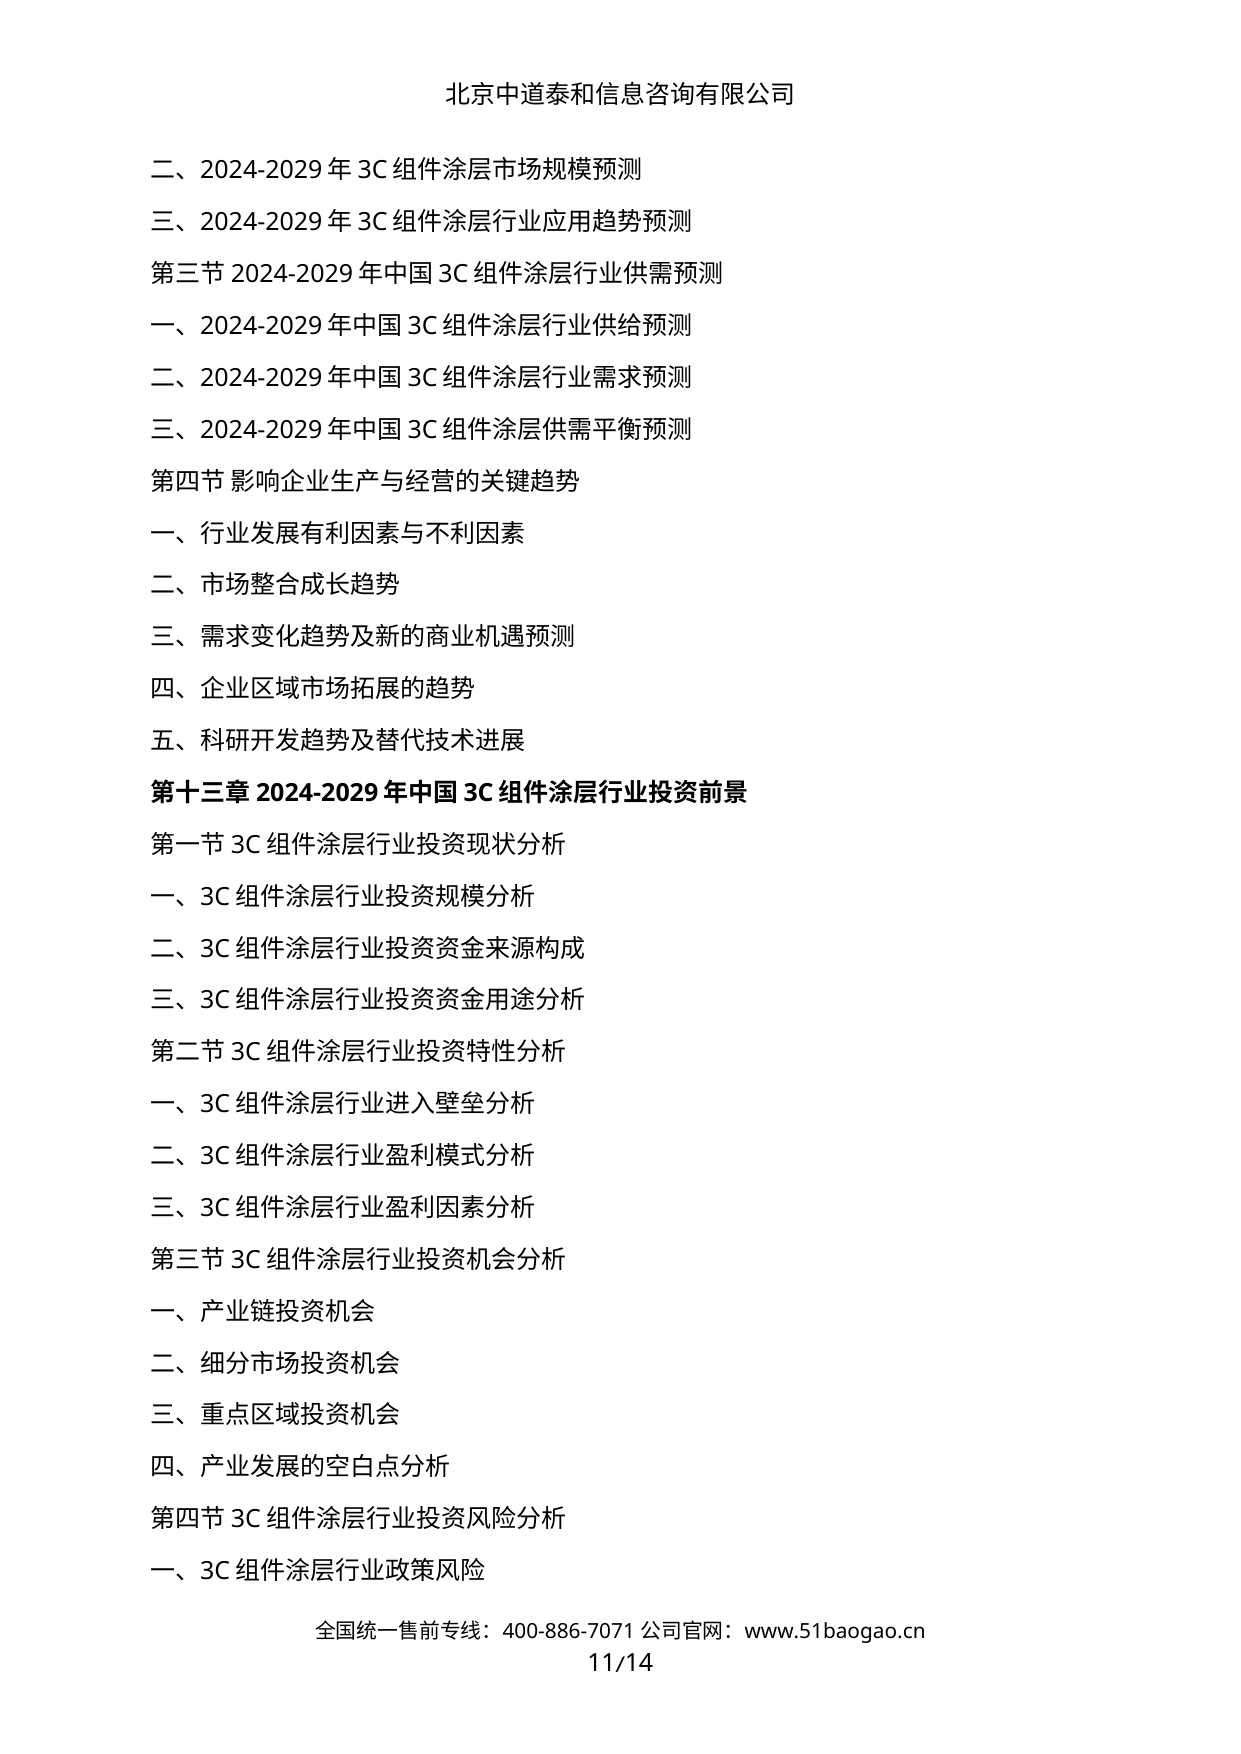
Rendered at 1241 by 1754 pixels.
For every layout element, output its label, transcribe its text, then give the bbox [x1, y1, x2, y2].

text 第三节 2024-2029年中国3C组件涂层行业供需预测 [150, 254, 1090, 290]
text 三、2024-2029年中国3C组件涂层供需平衡预测 [150, 409, 1090, 446]
text 一、行业发展有利因素与不利因素 [150, 513, 1090, 549]
text 第一节 3C组件涂层行业投资现状分析 [150, 824, 1090, 861]
text 四、企业区域市场拓展的趋势 [150, 669, 1090, 705]
text 二、2024-2029年3C组件涂层市场规模预测 [150, 150, 1090, 186]
text 一、2024-2029年中国3C组件涂层行业供给预测 [150, 306, 1090, 342]
text 第四节 3C组件涂层行业投资风险分析 [150, 1499, 1090, 1535]
text 二、3C组件涂层行业盈利模式分析 [150, 1136, 1090, 1172]
text 三、2024-2029年3C组件涂层行业应用趋势预测 [150, 202, 1090, 238]
text 一、3C组件涂层行业进入壁垒分析 [150, 1084, 1090, 1120]
text 四、产业发展的空白点分析 [150, 1447, 1090, 1483]
text 第十三章 2024-2029年中国3C组件涂层行业投资前景 [150, 772, 1090, 809]
text 三、重点区域投资机会 [150, 1395, 1090, 1431]
text 五、科研开发趋势及替代技术进展 [150, 721, 1090, 757]
text 一、产业链投资机会 [150, 1291, 1090, 1327]
text 一、3C组件涂层行业政策风险 [150, 1551, 1090, 1587]
text 第三节 3C组件涂层行业投资机会分析 [150, 1239, 1090, 1276]
text 二、市场整合成长趋势 [150, 565, 1090, 601]
text 二、3C组件涂层行业投资资金来源构成 [150, 928, 1090, 964]
text 二、细分市场投资机会 [150, 1343, 1090, 1379]
text 三、需求变化趋势及新的商业机遇预测 [150, 617, 1090, 653]
text 第四节 影响企业生产与经营的关键趋势 [150, 461, 1090, 497]
text 三、3C组件涂层行业盈利因素分析 [150, 1187, 1090, 1224]
text 一、3C组件涂层行业投资规模分析 [150, 876, 1090, 912]
text 三、3C组件涂层行业投资资金用途分析 [150, 980, 1090, 1016]
text 二、2024-2029年中国3C组件涂层行业需求预测 [150, 357, 1090, 394]
text 第二节 3C组件涂层行业投资特性分析 [150, 1032, 1090, 1068]
